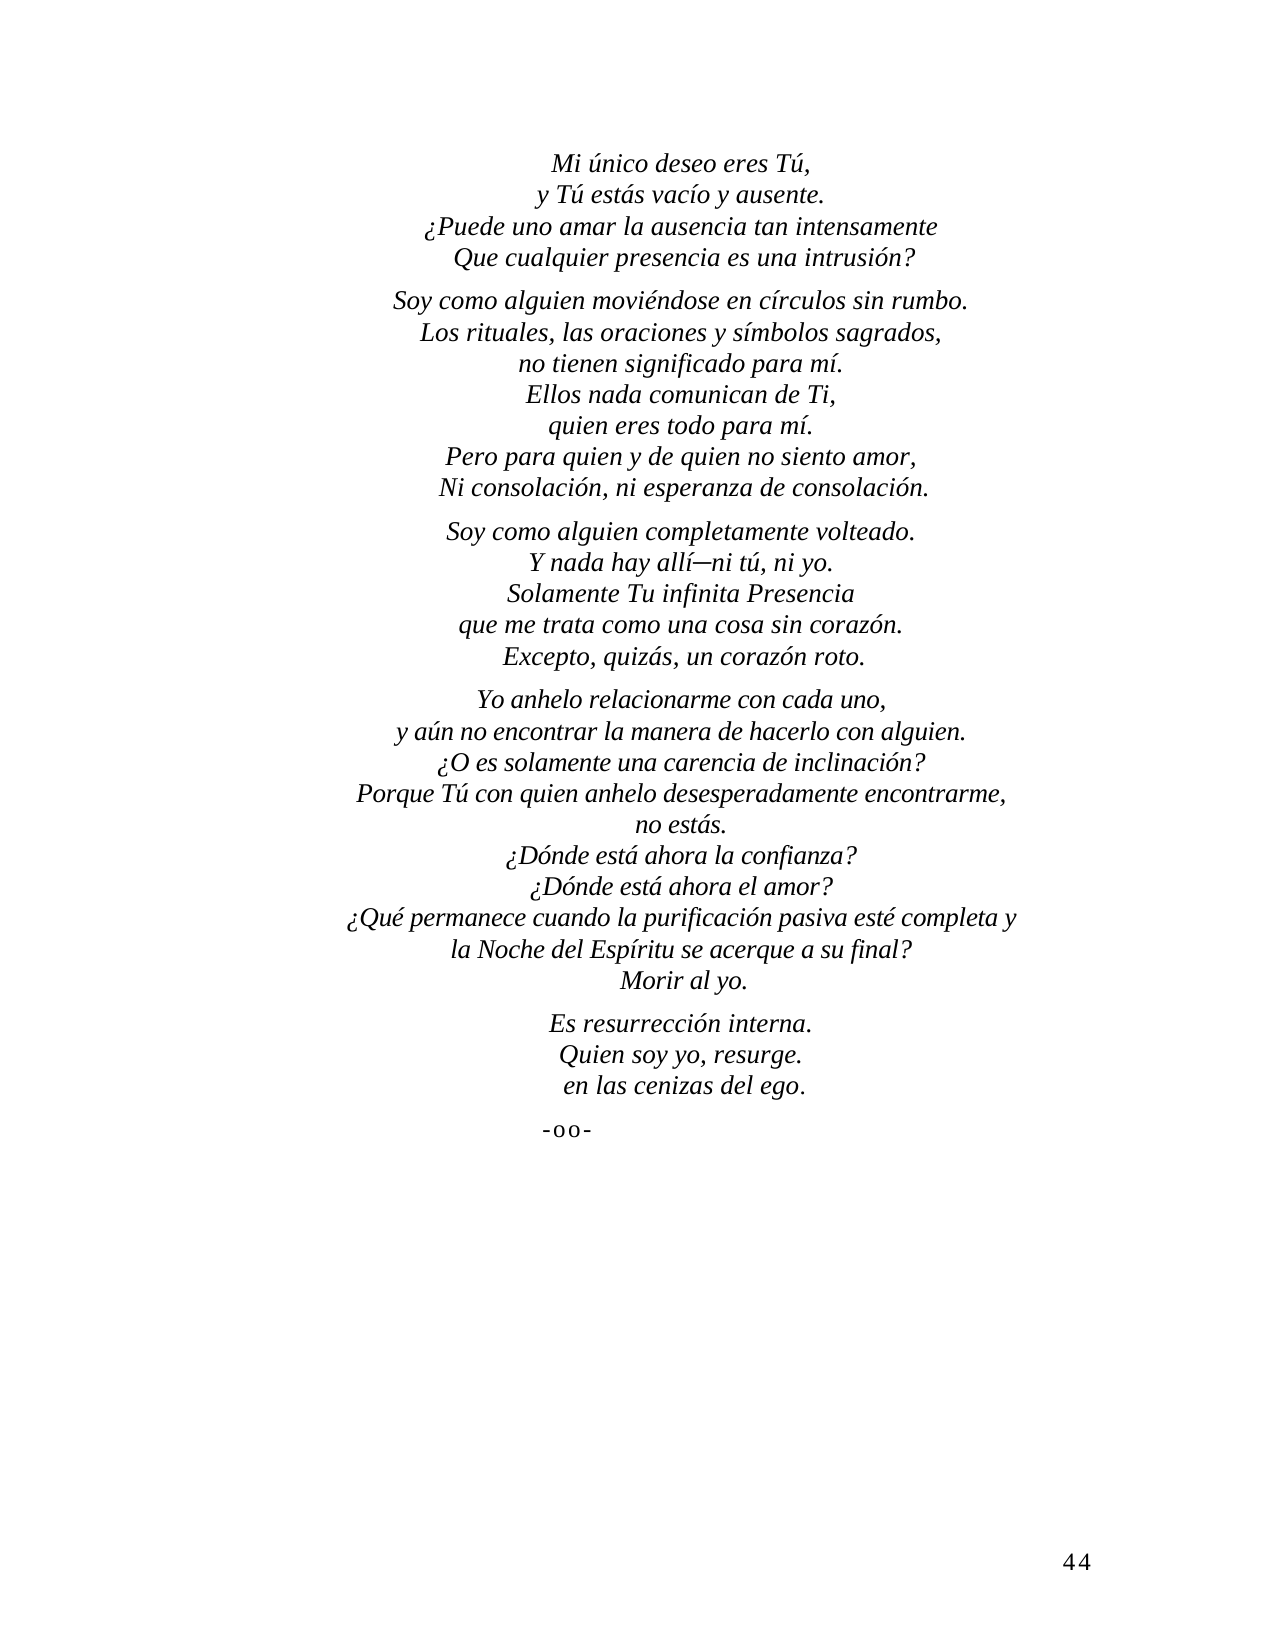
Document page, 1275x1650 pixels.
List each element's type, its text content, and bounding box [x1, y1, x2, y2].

text Yo anhelo relacionarme con cada uno, y aún no encontrar la manera de hacerlo con alguien. ¿O es solamente una carencia de inclinación? Porque Tú con quien anhelo desesperadamente encontrarme, no estás. ¿Dónde está ahora la confianza? ¿Dónde está ahora el amor? ¿Qué permanece cuando la purificación pasiva esté completa y la Noche del Espíritu se acerque a su final? Morir al yo. [339, 684, 1029, 995]
text Mi único deseo eres Tú, y Tú estás vacío y ausente. ¿Puede uno amar la ausencia tan intensamente Que cualquier presencia es una intrusión? [339, 148, 1029, 272]
text Es resurrección interna. Quien soy yo, resurge. en las cenizas del ego. [339, 1007, 1029, 1101]
text -oo- [542, 1114, 1029, 1143]
text Soy como alguien moviéndose en círculos sin rumbo. Los rituales, las oraciones y símbolos sagrados, no tienen significado para mí. Ellos nada comunican de Ti, quien eres todo para mí. Pero para quien y de quien no siento amor, Ni consolación, ni esperanza de consolación. [339, 285, 1029, 503]
text Soy como alguien completamente volteado. Y nada hay allí—ni tú, ni yo. Solamente Tu infinita Presencia que me trata como una cosa sin corazón. Excepto, quizás, un corazón roto. [339, 516, 1029, 671]
